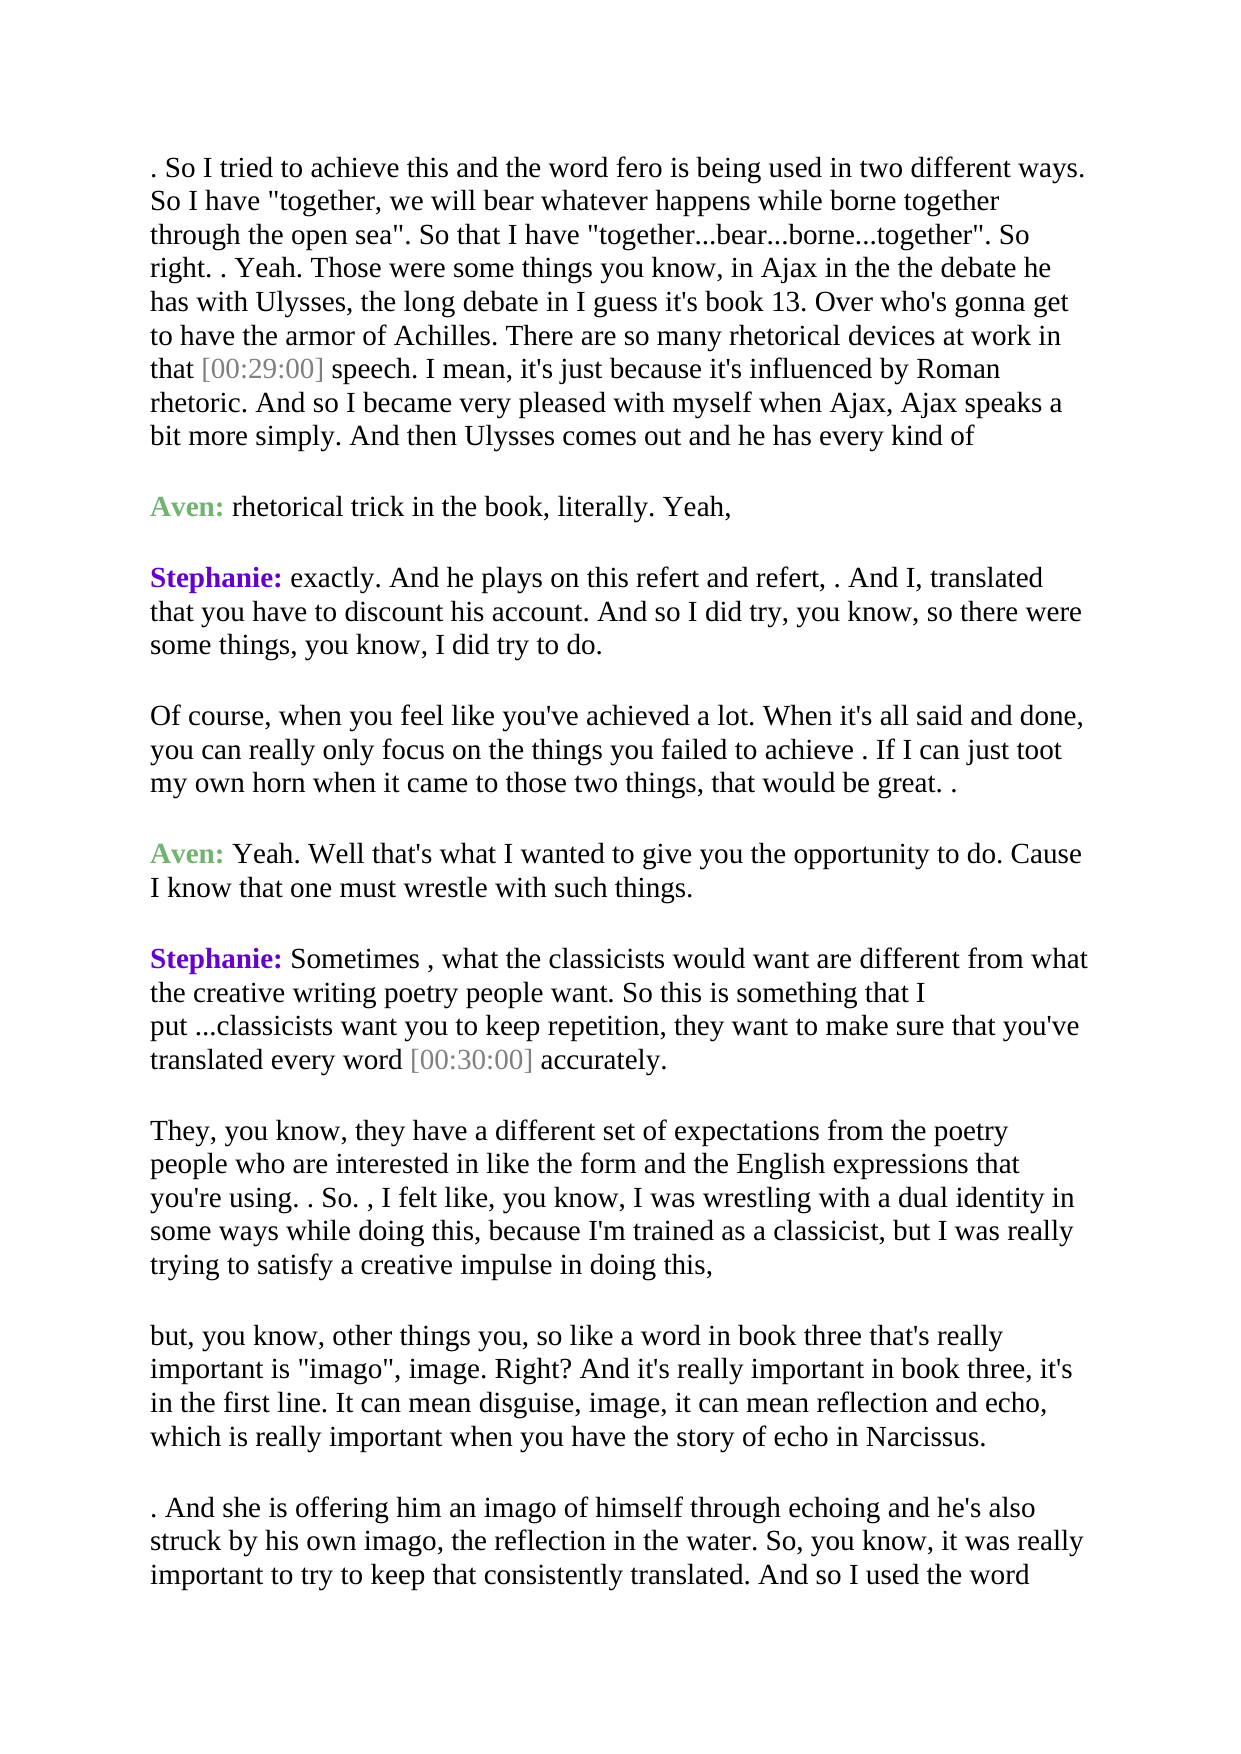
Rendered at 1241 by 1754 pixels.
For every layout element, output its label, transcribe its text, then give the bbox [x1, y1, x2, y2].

text . So I tried to achieve this and the word fero is being used in two different ways. So I have "together, we will bear whatever happens while borne together through the open sea". So that I have "together...bear...borne...together". So right. . Yeah. Those were some things you know, in Ajax in the the debate he has with Ulysses, the long debate in I guess it's book 13. Over who's gonna get to have the armor of Achilles. There are so many rhetorical devices at work in that [00:29:00] speech. I mean, it's just because it's influenced by Roman rhetoric. And so I became very pleased with myself when Ajax, Ajax speaks a bit more simply. And then Ulysses comes out and he has every kind of [150, 150, 1090, 452]
text Aven: Yeah. Well that's what I wanted to give you the opportunity to do. Cause I know that one must wrestle with such things. [150, 837, 1090, 904]
text They, you know, they have a different set of expectations from the poetry people who are interested in like the form and the English expressions that you're using. . So. , I felt like, you know, I was wrestling with a dual identity in some ways while doing this, because I'm trained as a classicist, but I was really trying to satisfy a creative impulse in doing this, [150, 1113, 1090, 1281]
text but, you know, other things you, so like a word in book three that's really important is "imago", image. Right? And it's really important in book three, it's in the first line. It can mean disguise, image, it can mean reflection and echo, which is really important when you have the story of echo in Narcissus. [150, 1318, 1090, 1452]
text Of course, when you feel like you've achieved a lot. When it's all said and done, you can really only focus on the things you failed to achieve . If I can just toot my own horn when it came to those two things, that would be great. . [150, 698, 1090, 799]
text Aven: rhetorical trick in the book, literally. Yeah, [150, 489, 1090, 523]
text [150, 1490, 1090, 1590]
text Stephanie: Sometimes , what the classicists would want are different from what the creative writing poetry people want. So this is something that I put ...classicists want you to keep repetition, they want to make sure that you've translated every word [00:30:00] accurately. [150, 941, 1090, 1075]
text Stephanie: exactly. And he plays on this refert and refert, . And I, translated that you have to discount his account. And so I did try, you know, so there were some things, you know, I did try to do. [150, 560, 1090, 661]
